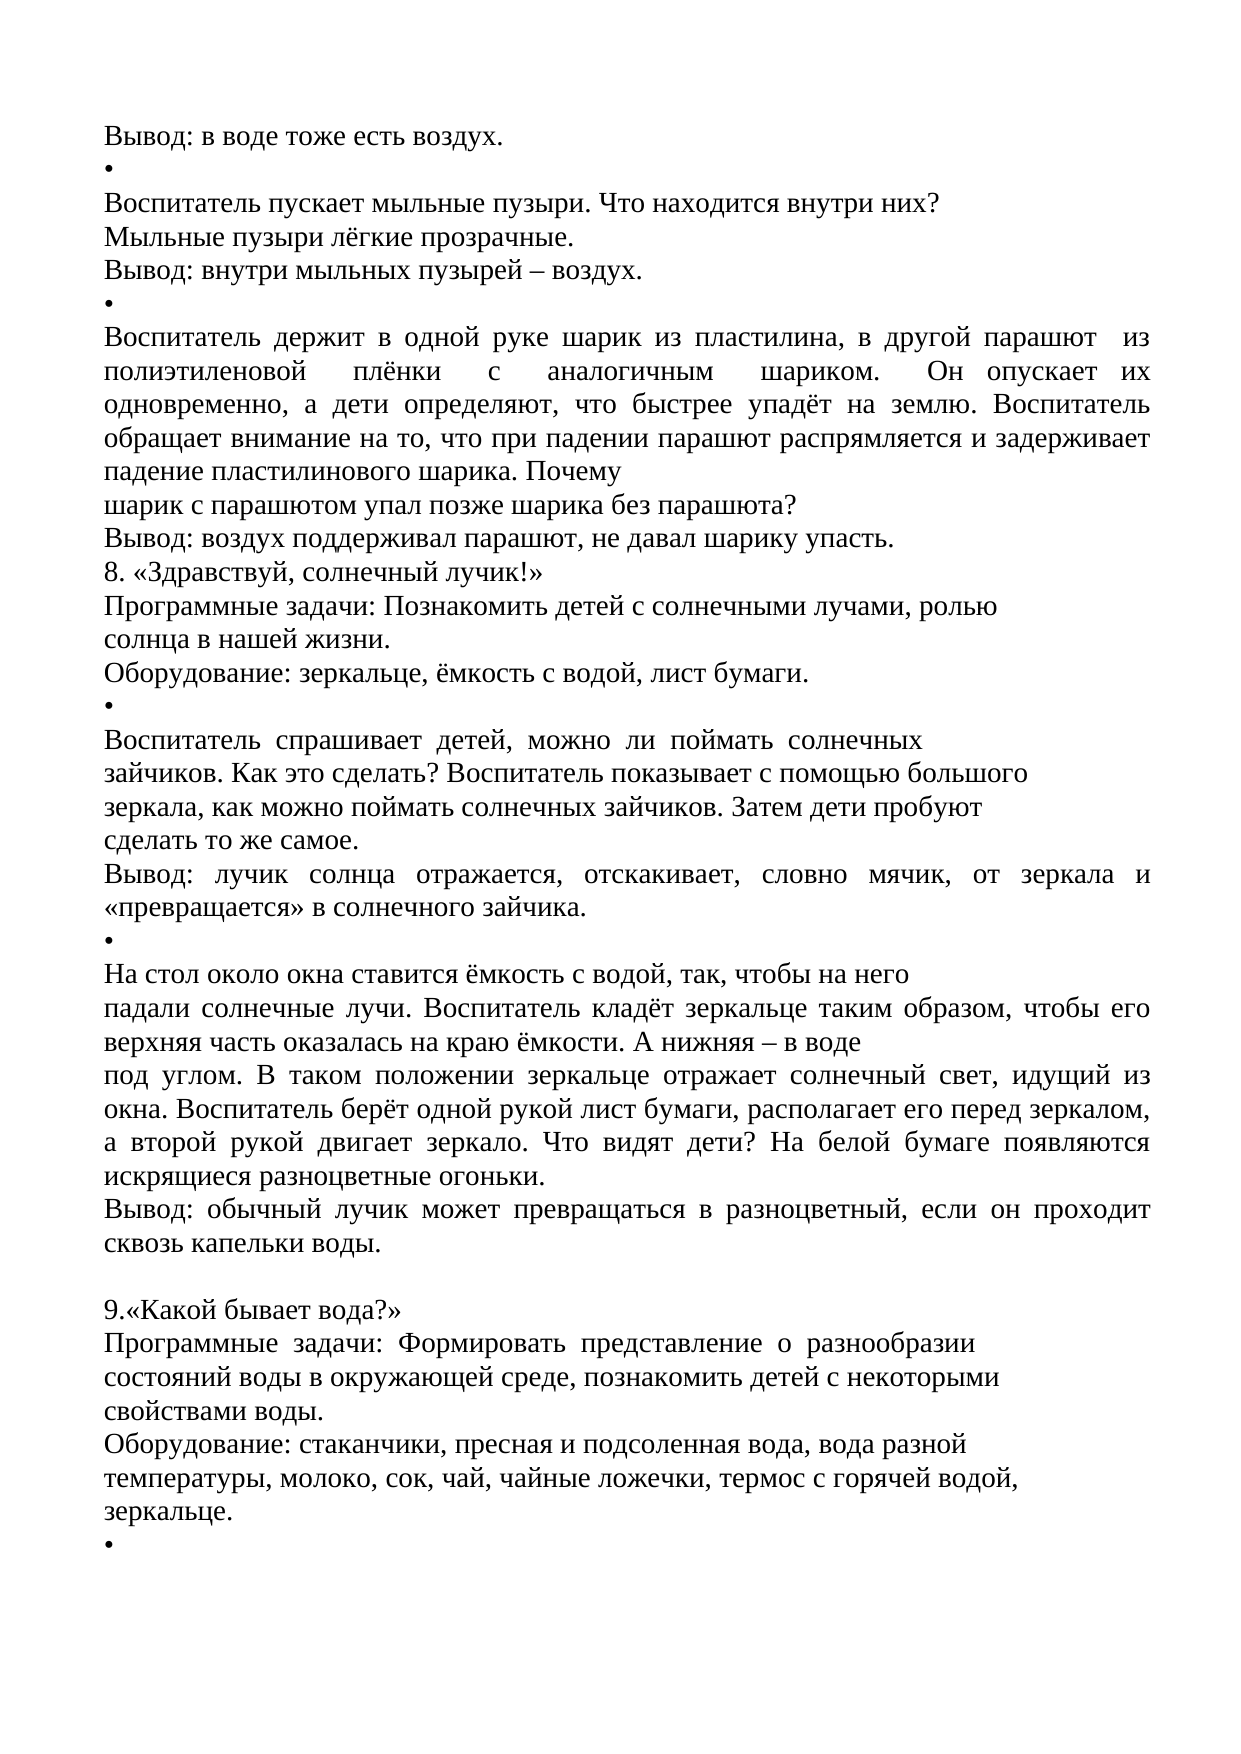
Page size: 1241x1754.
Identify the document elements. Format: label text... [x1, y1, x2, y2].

text Воспитатель спрашивает детей, можно ли поймать солнечных [103, 722, 1152, 755]
text Воспитатель пускает мыльные пузыри. Что находится внутри них? [103, 185, 1152, 219]
text температуры, молоко, сок, чай, чайные ложечки, термос с горячей водой, [103, 1460, 1152, 1493]
text под углом. В таком положении зеркальце отражает солнечный свет, идущий из окна. Воспитатель берёт одной рукой лист бумаги, располагает его перед зеркалом, а второй рукой двигает зеркало. Что видят дети? На белой бумаге появляются искрящиеся разноцветные огоньки. [103, 1057, 1152, 1191]
text Оборудование: зеркальце, ёмкость с водой, лист бумаги. [103, 655, 1152, 688]
text 8. «Здравствуй, солнечный лучик!» [103, 554, 1152, 588]
text Мыльные пузыри лёгкие прозрачные. [103, 219, 1152, 252]
text Программные задачи: Познакомить детей с солнечными лучами, ролью [103, 588, 1152, 621]
text Воспитатель держит в одной руке шарик из пластилина, в другой парашют из полиэтиленовой плёнки с аналогичным шариком. Он опускает их одновременно, а дети определяют, что быстрее упадёт на землю. Воспитатель обращает внимание на то, что при падении парашют распрямляется и задерживает падение пластилинового шарика. Почему [103, 319, 1152, 487]
text Вывод: лучик солнца отражается, отскакивает, словно мячик, от зеркала и «превращается» в солнечного зайчика. [103, 856, 1152, 923]
text • [103, 923, 1152, 957]
text • [103, 286, 1152, 319]
text зеркальце. [103, 1493, 1152, 1527]
text Вывод: в воде тоже есть воздух. [103, 118, 1152, 152]
text сделать то же самое. [103, 822, 1152, 856]
text свойствами воды. [103, 1393, 1152, 1426]
text падали солнечные лучи. Воспитатель кладёт зеркальце таким образом, чтобы его верхняя часть оказалась на краю ёмкости. А нижняя – в воде [103, 990, 1152, 1057]
text шарик с парашютом упал позже шарика без парашюта? [103, 487, 1152, 521]
text состояний воды в окружающей среде, познакомить детей с некоторыми [103, 1359, 1152, 1393]
text На стол около окна ставится ёмкость с водой, так, чтобы на него [103, 957, 1152, 990]
text зеркала, как можно поймать солнечных зайчиков. Затем дети пробуют [103, 789, 1152, 822]
text Оборудование: стаканчики, пресная и подсоленная вода, вода разной [103, 1426, 1152, 1460]
text солнца в нашей жизни. [103, 621, 1152, 655]
text Вывод: воздух поддерживал парашют, не давал шарику упасть. [103, 521, 1152, 554]
text • [103, 688, 1152, 722]
text Вывод: обычный лучик может превращаться в разноцветный, если он проходит сквозь капельки воды. [103, 1191, 1152, 1258]
text 9.«Какой бывает вода?» [103, 1292, 1152, 1326]
text зайчиков. Как это сделать? Воспитатель показывает с помощью большого [103, 755, 1152, 789]
text Программные задачи: Формировать представление о разнообразии [103, 1326, 1152, 1359]
text Вывод: внутри мыльных пузырей – воздух. [103, 252, 1152, 286]
text • [103, 152, 1152, 185]
text • [103, 1527, 1152, 1560]
